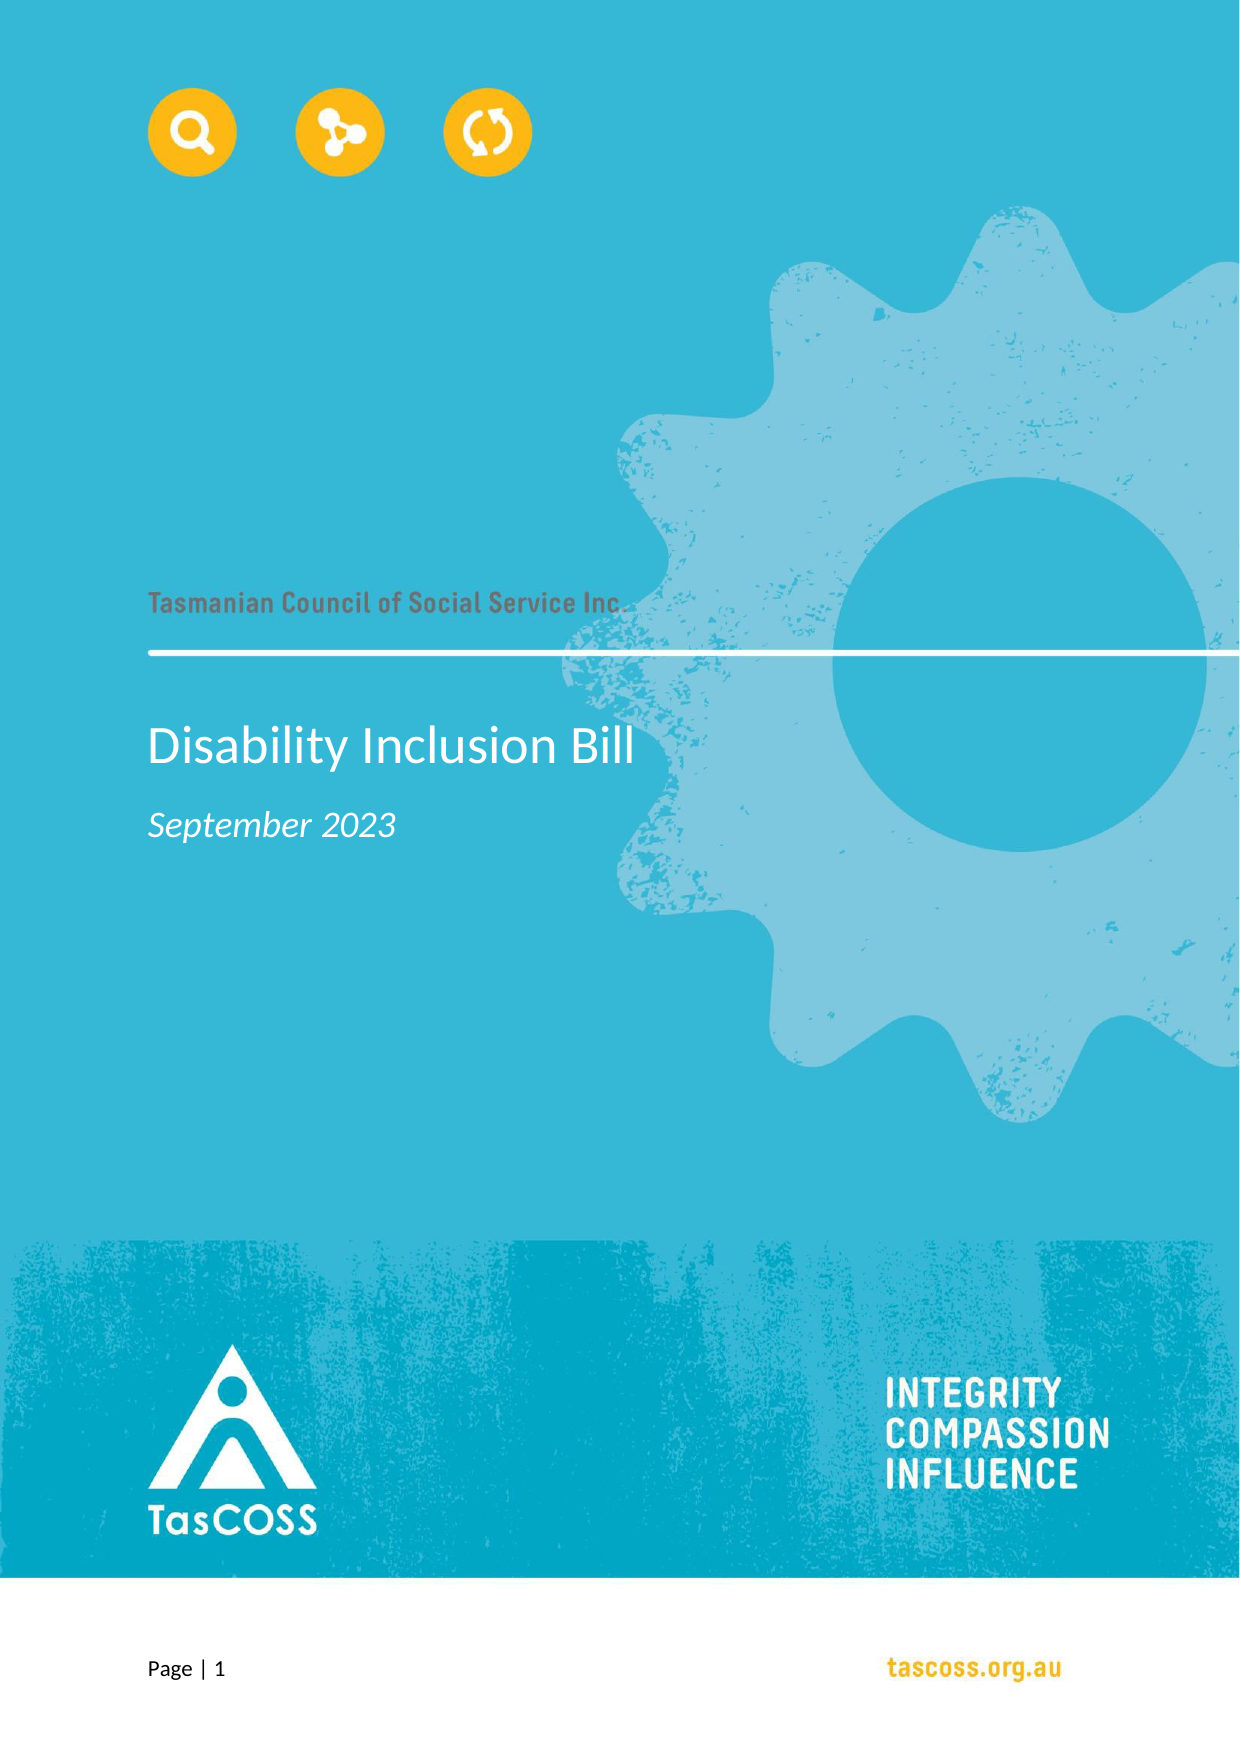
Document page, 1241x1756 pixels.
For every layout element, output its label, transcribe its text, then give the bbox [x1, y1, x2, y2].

picture [0, 0, 1240, 1693]
text September 2023 [148, 801, 1136, 847]
title Disability Inclusion Bill [148, 711, 1136, 777]
text Page | 1 [148, 1654, 1136, 1682]
